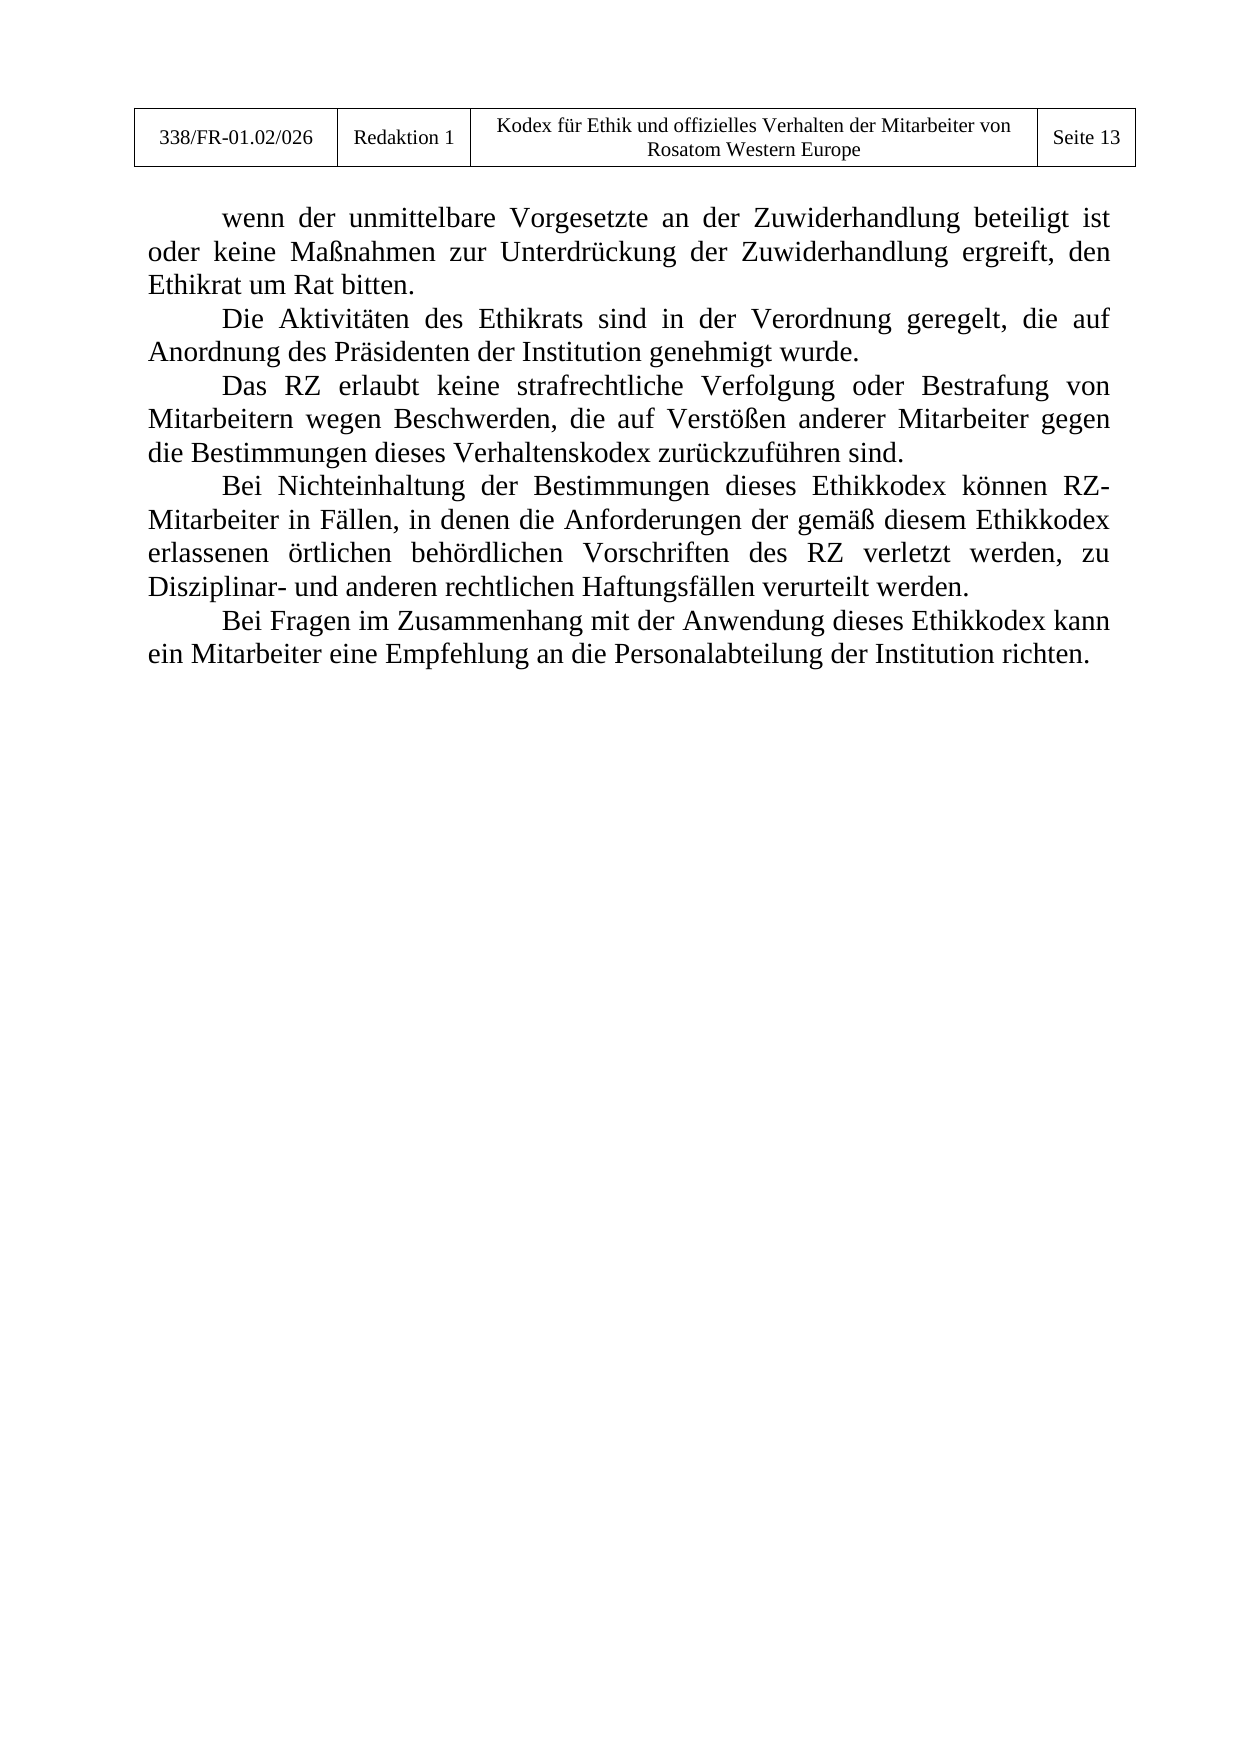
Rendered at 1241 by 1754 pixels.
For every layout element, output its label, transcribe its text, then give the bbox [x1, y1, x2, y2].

text wenn der unmittelbare Vorgesetzte an der Zuwiderhandlung beteiligt ist oder keine Maßnahmen zur Unterdrückung der Zuwiderhandlung ergreift, den Ethikrat um Rat bitten. [148, 200, 1111, 301]
text Die Aktivitäten des Ethikrats sind in der Verordnung geregelt, die auf Anordnung des Präsidenten der Institution genehmigt wurde. [148, 301, 1111, 368]
text Das RZ erlaubt keine strafrechtliche Verfolgung oder Bestrafung von Mitarbeitern wegen Beschwerden, die auf Verstößen anderer Mitarbeiter gegen die Bestimmungen dieses Verhaltenskodex zurückzuführen sind. [148, 368, 1111, 468]
text Bei Fragen im Zusammenhang mit der Anwendung dieses Ethikkodex kann ein Mitarbeiter eine Empfehlung an die Personalabteilung der Institution richten. [148, 603, 1111, 670]
text Bei Nichteinhaltung der Bestimmungen dieses Ethikkodex können RZ-Mitarbeiter in Fällen, in denen die Anforderungen der gemäß diesem Ethikkodex erlassenen örtlichen behördlichen Vorschriften des RZ verletzt werden, zu Disziplinar- und anderen rechtlichen Haftungsfällen verurteilt werden. [148, 468, 1111, 603]
